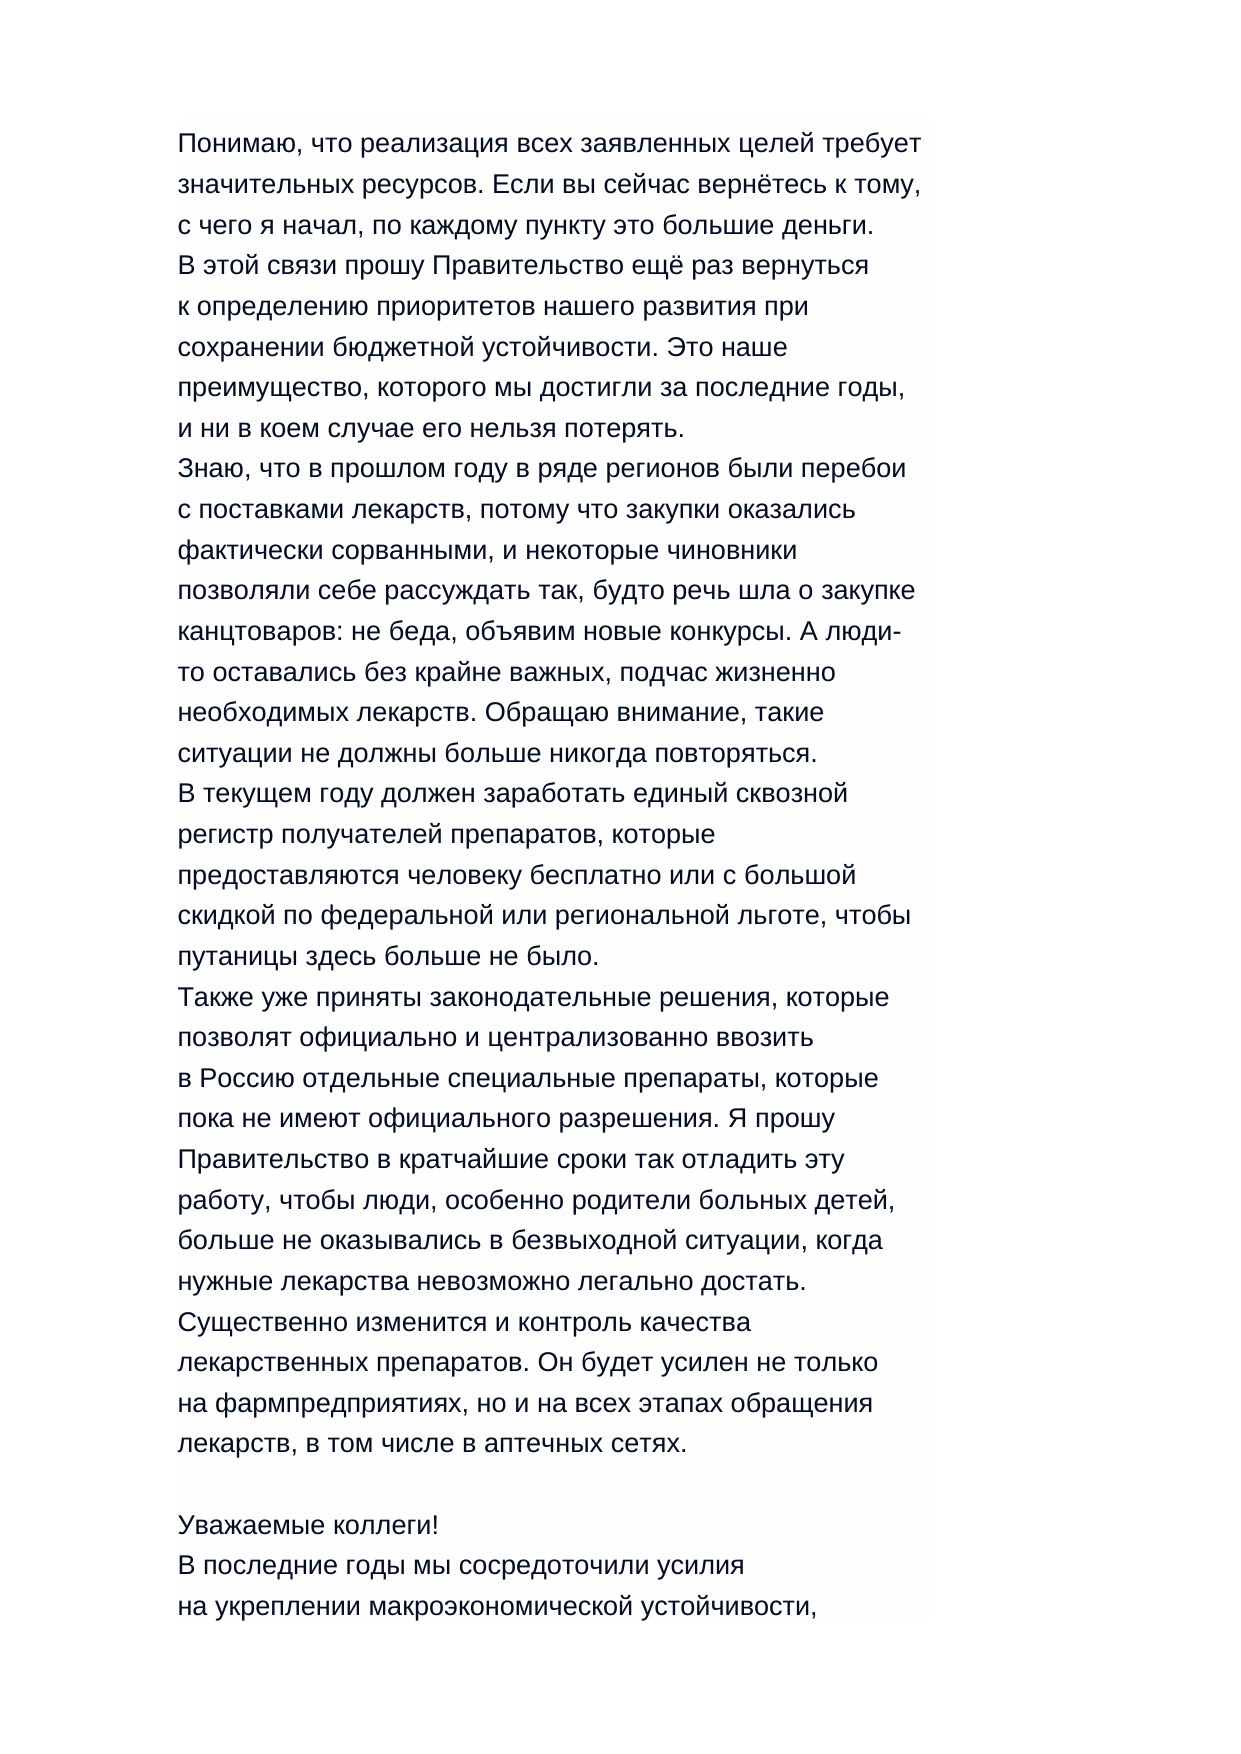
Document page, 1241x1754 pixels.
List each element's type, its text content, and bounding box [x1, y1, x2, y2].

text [177, 1540, 933, 1621]
text Существенно изменится и контроль качества лекарственных препаратов. Он будет усилен не только на фармпредприятиях, но и на всех этапах обращения лекарств, в том числе в аптечных сетях. [177, 1296, 933, 1459]
text Знаю, что в прошлом году в ряде регионов были перебои с поставками лекарств, потому что закупки оказались фактически сорванными, и некоторые чиновники позволяли себе рассуждать так, будто речь шла о закупке канцтоваров: не беда, объявим новые конкурсы. А люди-то оставались без крайне важных, подчас жизненно необходимых лекарств. Обращаю внимание, такие ситуации не должны больше никогда повторяться. [177, 443, 933, 768]
text Уважаемые коллеги! [177, 1499, 933, 1540]
text В текущем году должен заработать единый сквозной регистр получателей препаратов, которые предоставляются человеку бесплатно или с большой скидкой по федеральной или региональной льготе, чтобы путаницы здесь больше не было. [177, 768, 933, 971]
text Понимаю, что реализация всех заявленных целей требует значительных ресурсов. Если вы сейчас вернётесь к тому, с чего я начал, по каждому пункту это большие деньги. В этой связи прошу Правительство ещё раз вернуться к определению приоритетов нашего развития при сохранении бюджетной устойчивости. Это наше преимущество, которого мы достигли за последние годы, и ни в коем случае его нельзя потерять. [177, 118, 933, 443]
text Также уже приняты законодательные решения, которые позволят официально и централизованно ввозить в Россию отдельные специальные препараты, которые пока не имеют официального разрешения. Я прошу Правительство в кратчайшие сроки так отладить эту работу, чтобы люди, особенно родители больных детей, больше не оказывались в безвыходной ситуации, когда нужные лекарства невозможно легально достать. [177, 971, 933, 1296]
